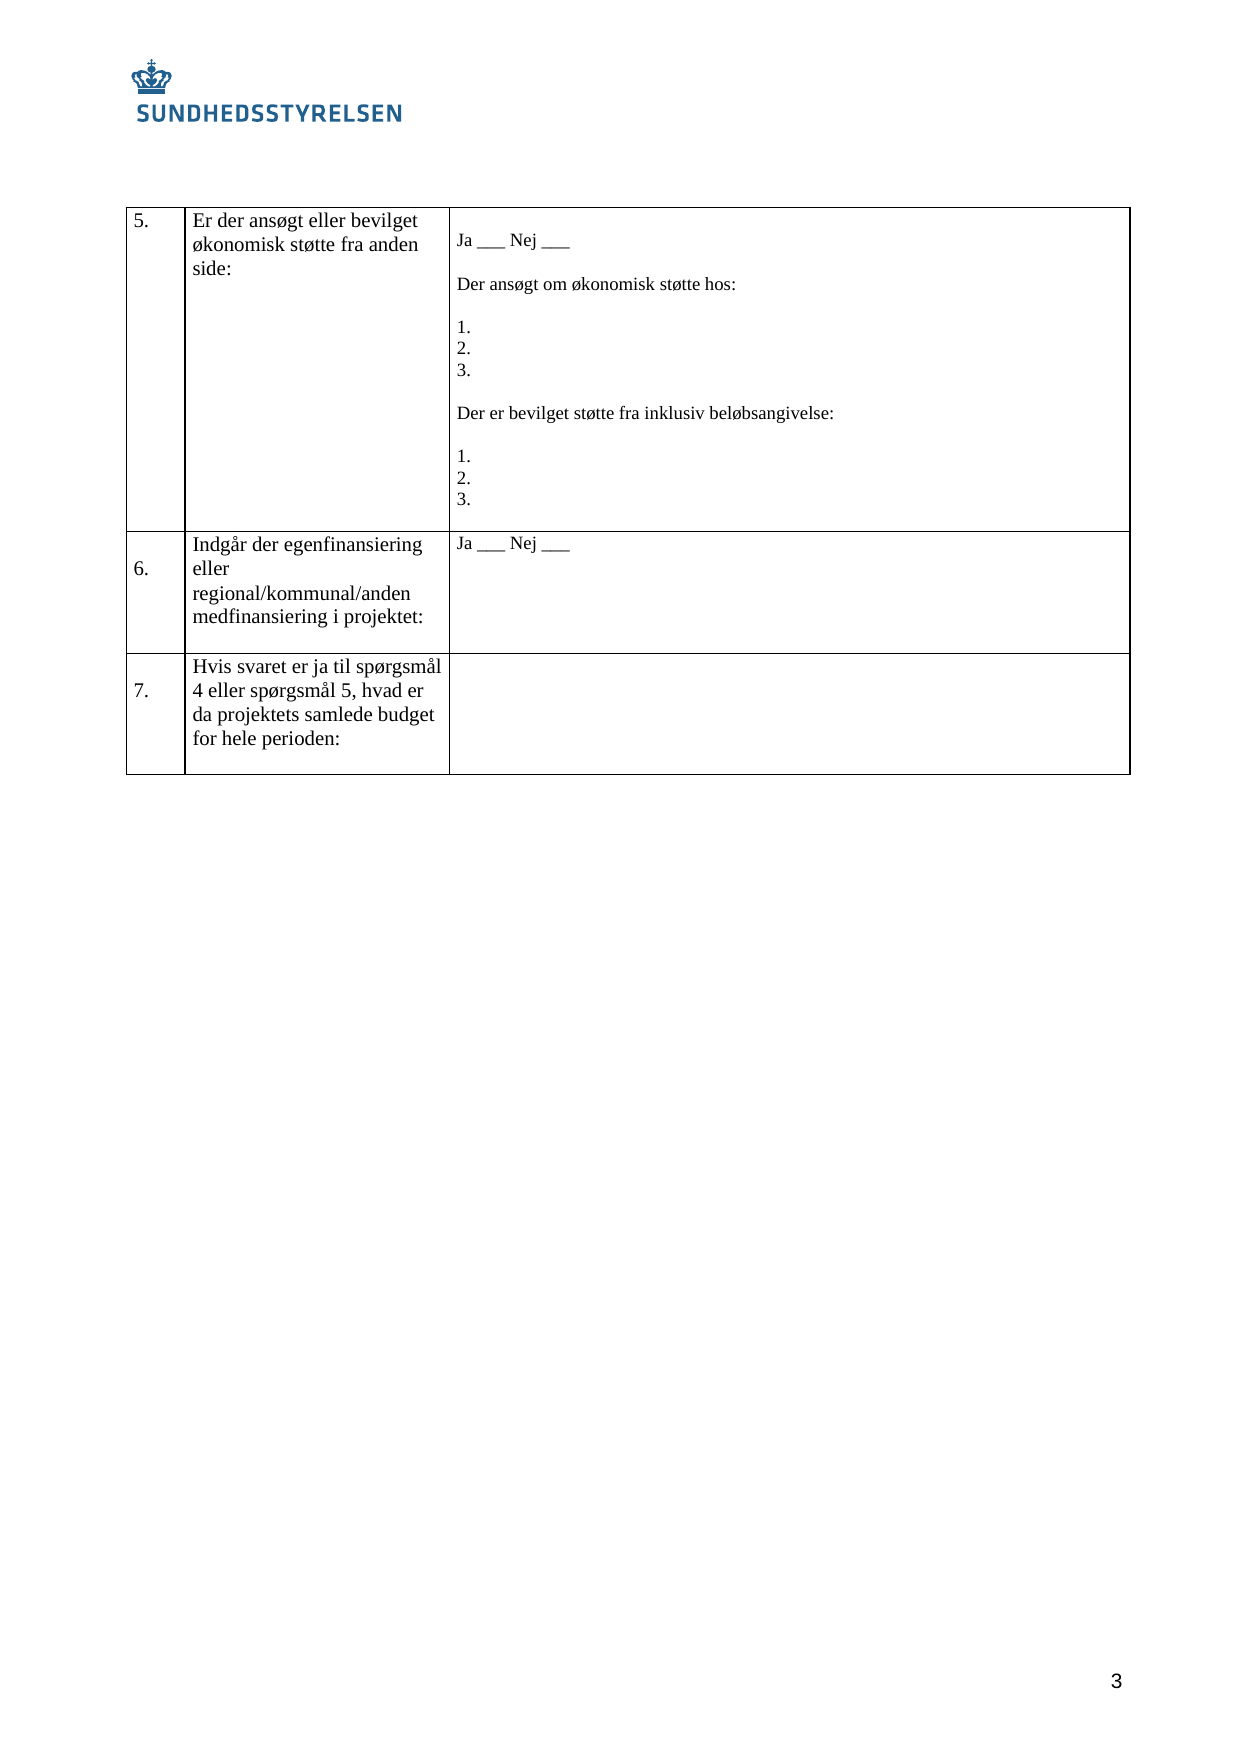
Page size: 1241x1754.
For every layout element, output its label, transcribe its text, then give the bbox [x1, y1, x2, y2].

table_cell Er der ansøgt eller bevilget økonomisk støtte fra anden side: [186, 208, 449, 531]
table_cell Ja ___ Nej ___ [450, 532, 1129, 653]
table_cell 5. [127, 208, 184, 531]
table_cell 7. [127, 654, 184, 774]
table_cell Ja ___ Nej ___ Der ansøgt om økonomisk støtte hos: 1. 2. 3. Der er bevilget støtte fra inklusiv beløbsangivelse: 1. 2. 3. [450, 208, 1129, 531]
table_cell [450, 654, 1129, 774]
table_cell Hvis svaret er ja til spørgsmål 4 eller spørgsmål 5, hvad er da projektets samlede budget for hele perioden: [186, 654, 449, 774]
table_cell 6. [127, 532, 184, 653]
table_cell Indgår der egenfinansiering eller regional/kommunal/anden medfinansiering i projektet: [186, 532, 449, 653]
